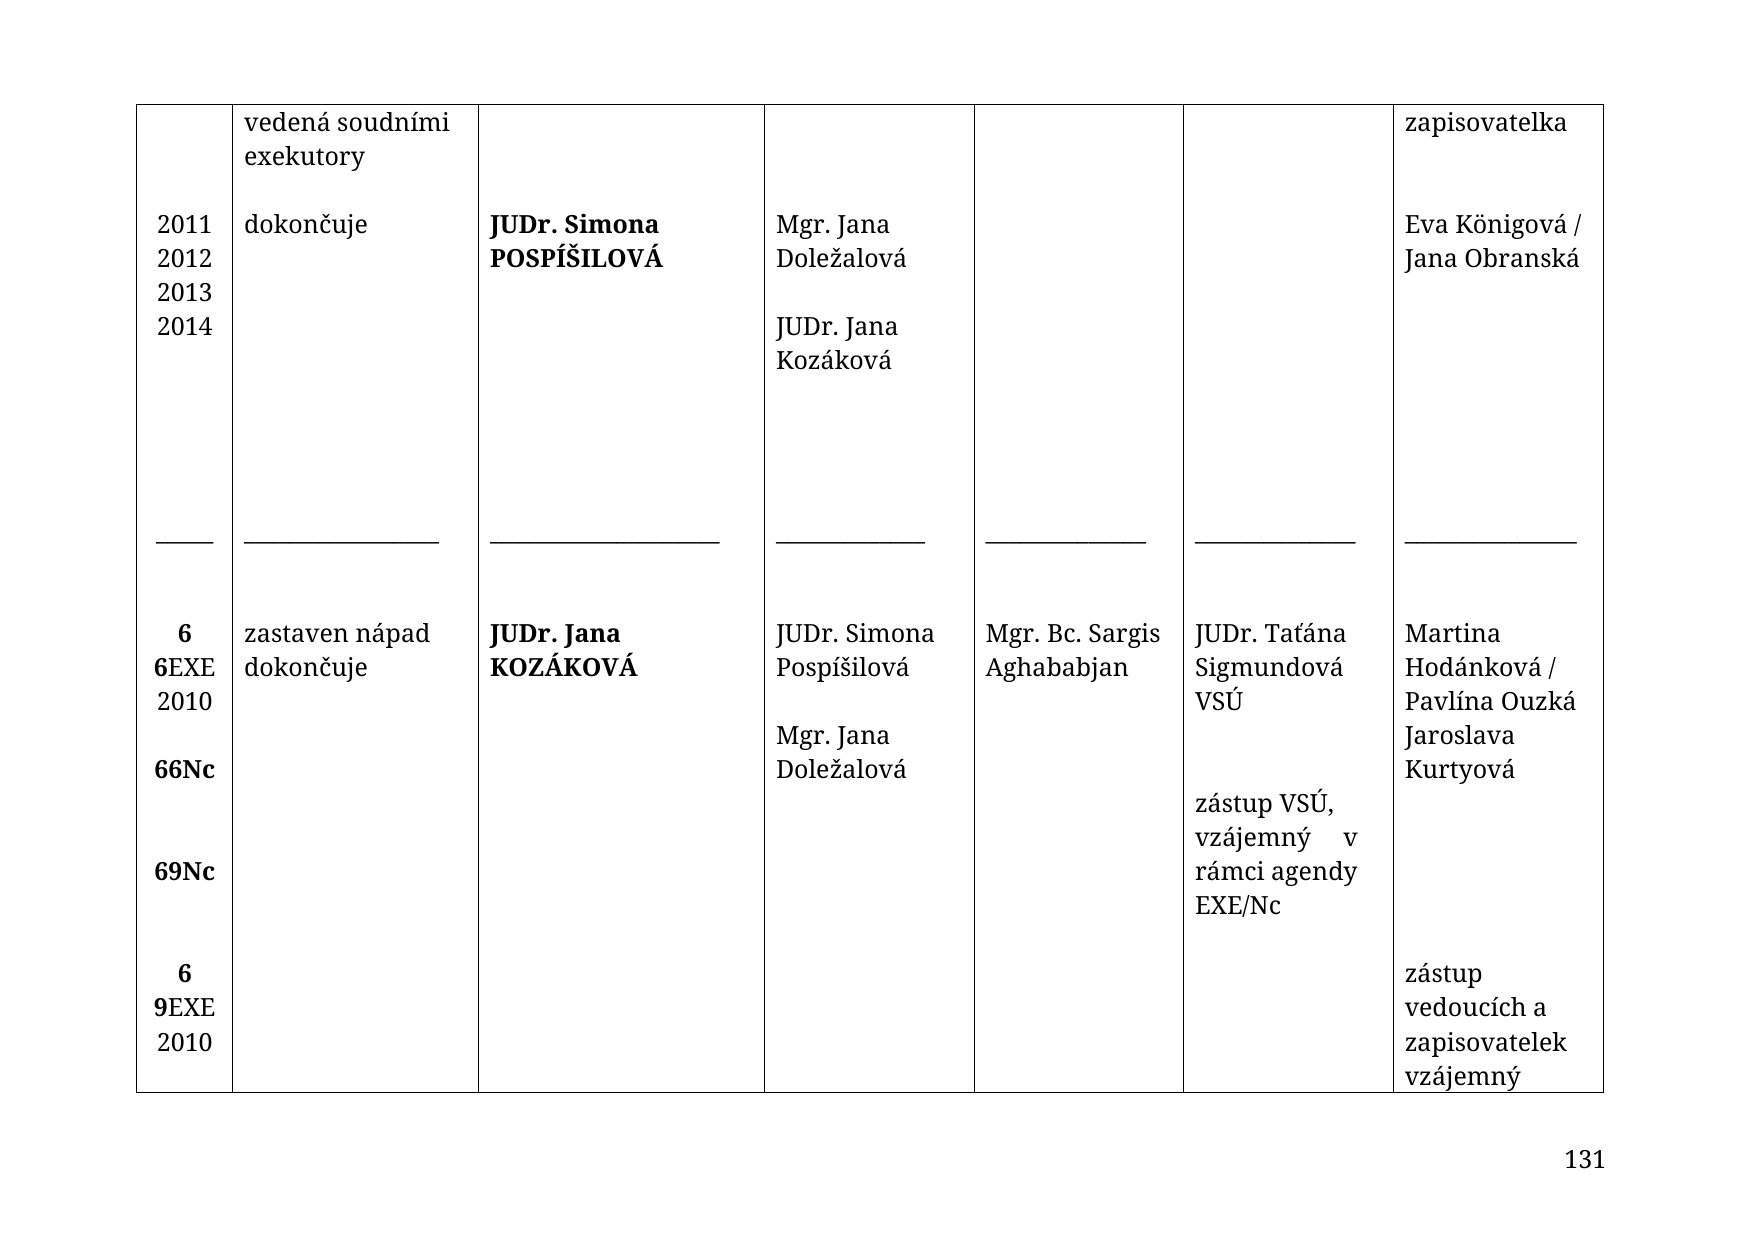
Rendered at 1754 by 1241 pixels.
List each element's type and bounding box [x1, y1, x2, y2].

table_cell [1394, 105, 1603, 1092]
table_cell [1184, 105, 1393, 1092]
table_cell [479, 105, 764, 1092]
table_cell [233, 105, 478, 1092]
table_cell [137, 105, 232, 1092]
table_cell [765, 105, 974, 1092]
table_cell [975, 105, 1183, 1092]
